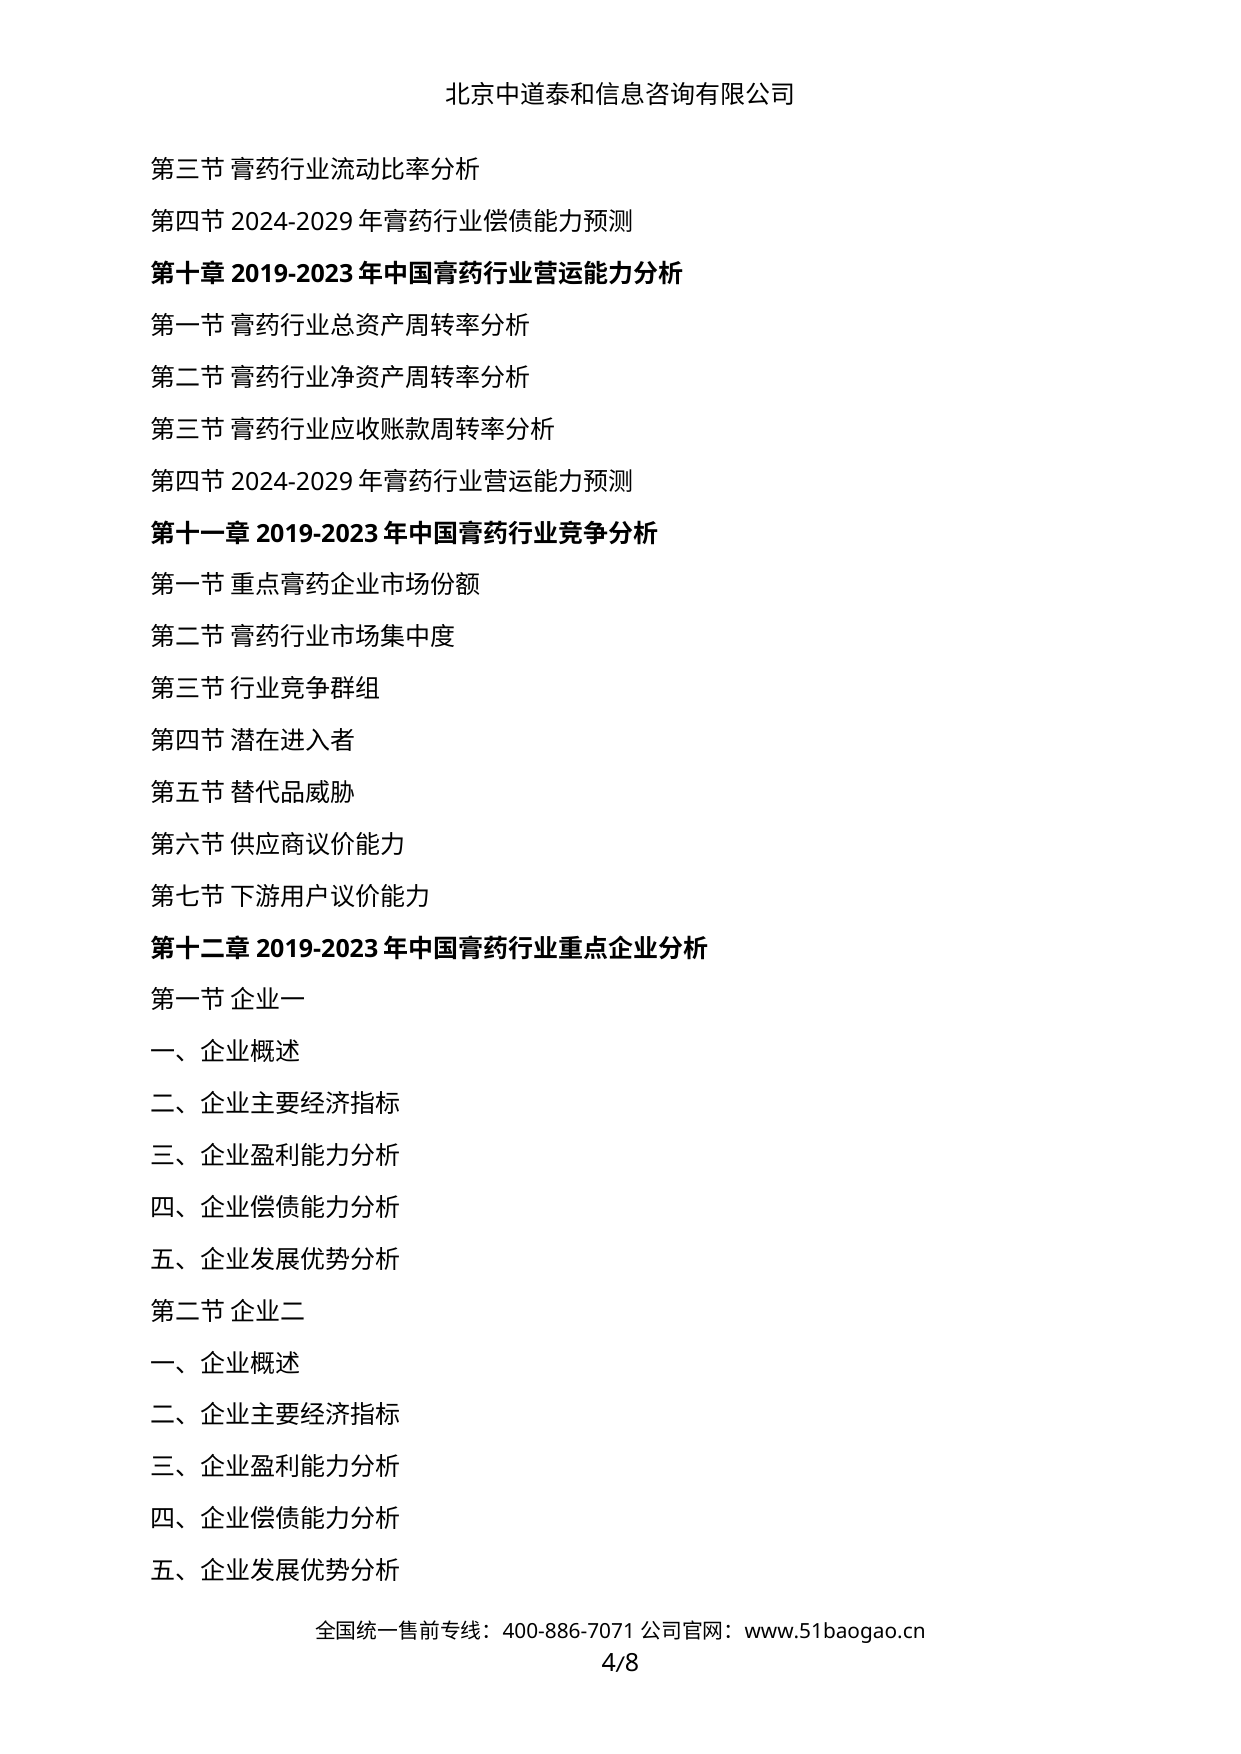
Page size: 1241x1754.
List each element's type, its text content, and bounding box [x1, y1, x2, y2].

text 四、企业偿债能力分析 [150, 1187, 1090, 1224]
text 五、企业发展优势分析 [150, 1239, 1090, 1276]
text 第十章 2019-2023年中国膏药行业营运能力分析 [150, 254, 1090, 290]
text 一、企业概述 [150, 1343, 1090, 1379]
text 第一节 膏药行业总资产周转率分析 [150, 306, 1090, 342]
text 第三节 膏药行业流动比率分析 [150, 150, 1090, 186]
text 第四节 2024-2029年膏药行业营运能力预测 [150, 461, 1090, 497]
text 第七节 下游用户议价能力 [150, 876, 1090, 912]
text 一、企业概述 [150, 1032, 1090, 1068]
text 第二节 企业二 [150, 1291, 1090, 1327]
text 第四节 2024-2029年膏药行业偿债能力预测 [150, 202, 1090, 238]
text 第四节 潜在进入者 [150, 721, 1090, 757]
text 第一节 重点膏药企业市场份额 [150, 565, 1090, 601]
text 三、企业盈利能力分析 [150, 1447, 1090, 1483]
text 第三节 膏药行业应收账款周转率分析 [150, 409, 1090, 446]
text 第六节 供应商议价能力 [150, 824, 1090, 861]
text 二、企业主要经济指标 [150, 1395, 1090, 1431]
text 第二节 膏药行业净资产周转率分析 [150, 357, 1090, 394]
text 三、企业盈利能力分析 [150, 1136, 1090, 1172]
text 四、企业偿债能力分析 [150, 1499, 1090, 1535]
text 第十二章 2019-2023年中国膏药行业重点企业分析 [150, 928, 1090, 964]
text 第五节 替代品威胁 [150, 772, 1090, 809]
text 五、企业发展优势分析 [150, 1551, 1090, 1587]
text 第一节 企业一 [150, 980, 1090, 1016]
text 第三节 行业竞争群组 [150, 669, 1090, 705]
text 第十一章 2019-2023年中国膏药行业竞争分析 [150, 513, 1090, 549]
text 二、企业主要经济指标 [150, 1084, 1090, 1120]
text 第二节 膏药行业市场集中度 [150, 617, 1090, 653]
